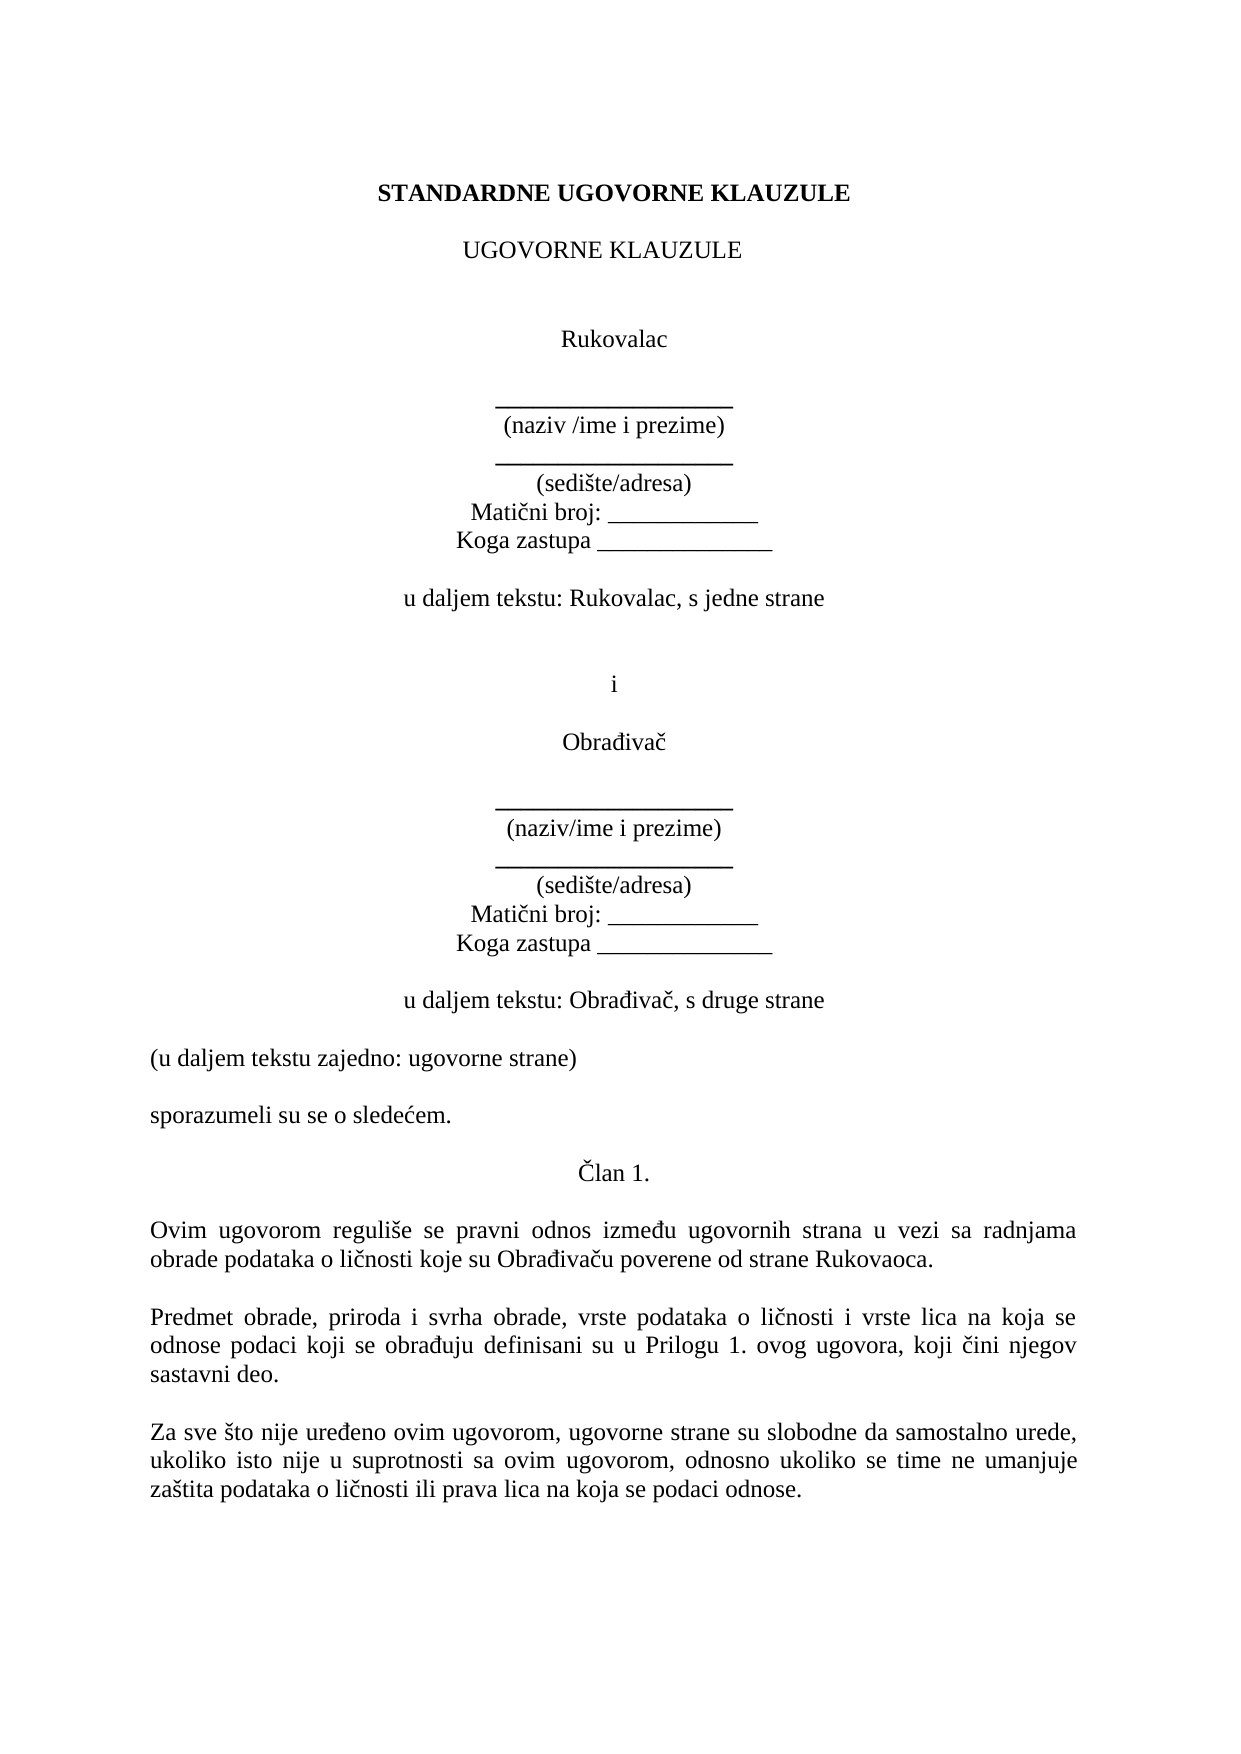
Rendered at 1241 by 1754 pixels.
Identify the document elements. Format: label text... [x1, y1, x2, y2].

text (sedište/adresa) [150, 871, 1078, 899]
text (naziv/ime i prezime) [150, 813, 1078, 842]
text Koga zastupa ______________ [150, 526, 1078, 554]
text ___________________ [150, 842, 1078, 871]
text u daljem tekstu: Obrađivač, s druge strane [150, 986, 1078, 1014]
text Za sve što nije uređeno ovim ugovorom, ugovorne strane su slobodne da samostalno urede, ukoliko isto nije u suprotnosti sa ovim ugovorom, odnosno ukoliko se time ne umanjuje zaštita podataka o ličnosti ili prava lica na koja se podaci odnose. [150, 1417, 1078, 1503]
text Predmet obrade, priroda i svrha obrade, vrste podataka o ličnosti i vrste lica na koja se odnose podaci koji se obrađuju definisani su u Prilogu 1. ovog ugovora, koji čini njegov sastavni deo. [150, 1302, 1078, 1388]
text Matični broj: ____________ [150, 497, 1078, 526]
text (naziv /ime i prezime) [150, 411, 1078, 439]
text STANDARDNE UGOVORNE KLAUZULE [150, 178, 1078, 207]
text u daljem tekstu: Rukovalac, s jedne strane [150, 583, 1078, 612]
text ___________________ [150, 784, 1078, 813]
text Rukovalac [150, 324, 1078, 353]
text (sedište/adresa) [150, 468, 1078, 497]
text (u daljem tekstu zajedno: ugovorne strane) [150, 1043, 1078, 1072]
text ___________________ [150, 382, 1078, 411]
text Koga zastupa ______________ [150, 928, 1078, 957]
text Ovim ugovorom reguliše se pravni odnos između ugovornih strana u vezi sa radnjama obrade podataka o ličnosti koje su Obrađivaču poverene od strane Rukovaoca. [150, 1216, 1078, 1273]
text i [150, 669, 1078, 698]
text Obrađivač [150, 727, 1078, 756]
text Član 1. [150, 1158, 1078, 1187]
text UGOVORNE KLAUZULE [150, 236, 1078, 264]
text sporazumeli su se o sledećem. [150, 1101, 1078, 1129]
text Matični broj: ____________ [150, 899, 1078, 928]
text ___________________ [150, 439, 1078, 468]
